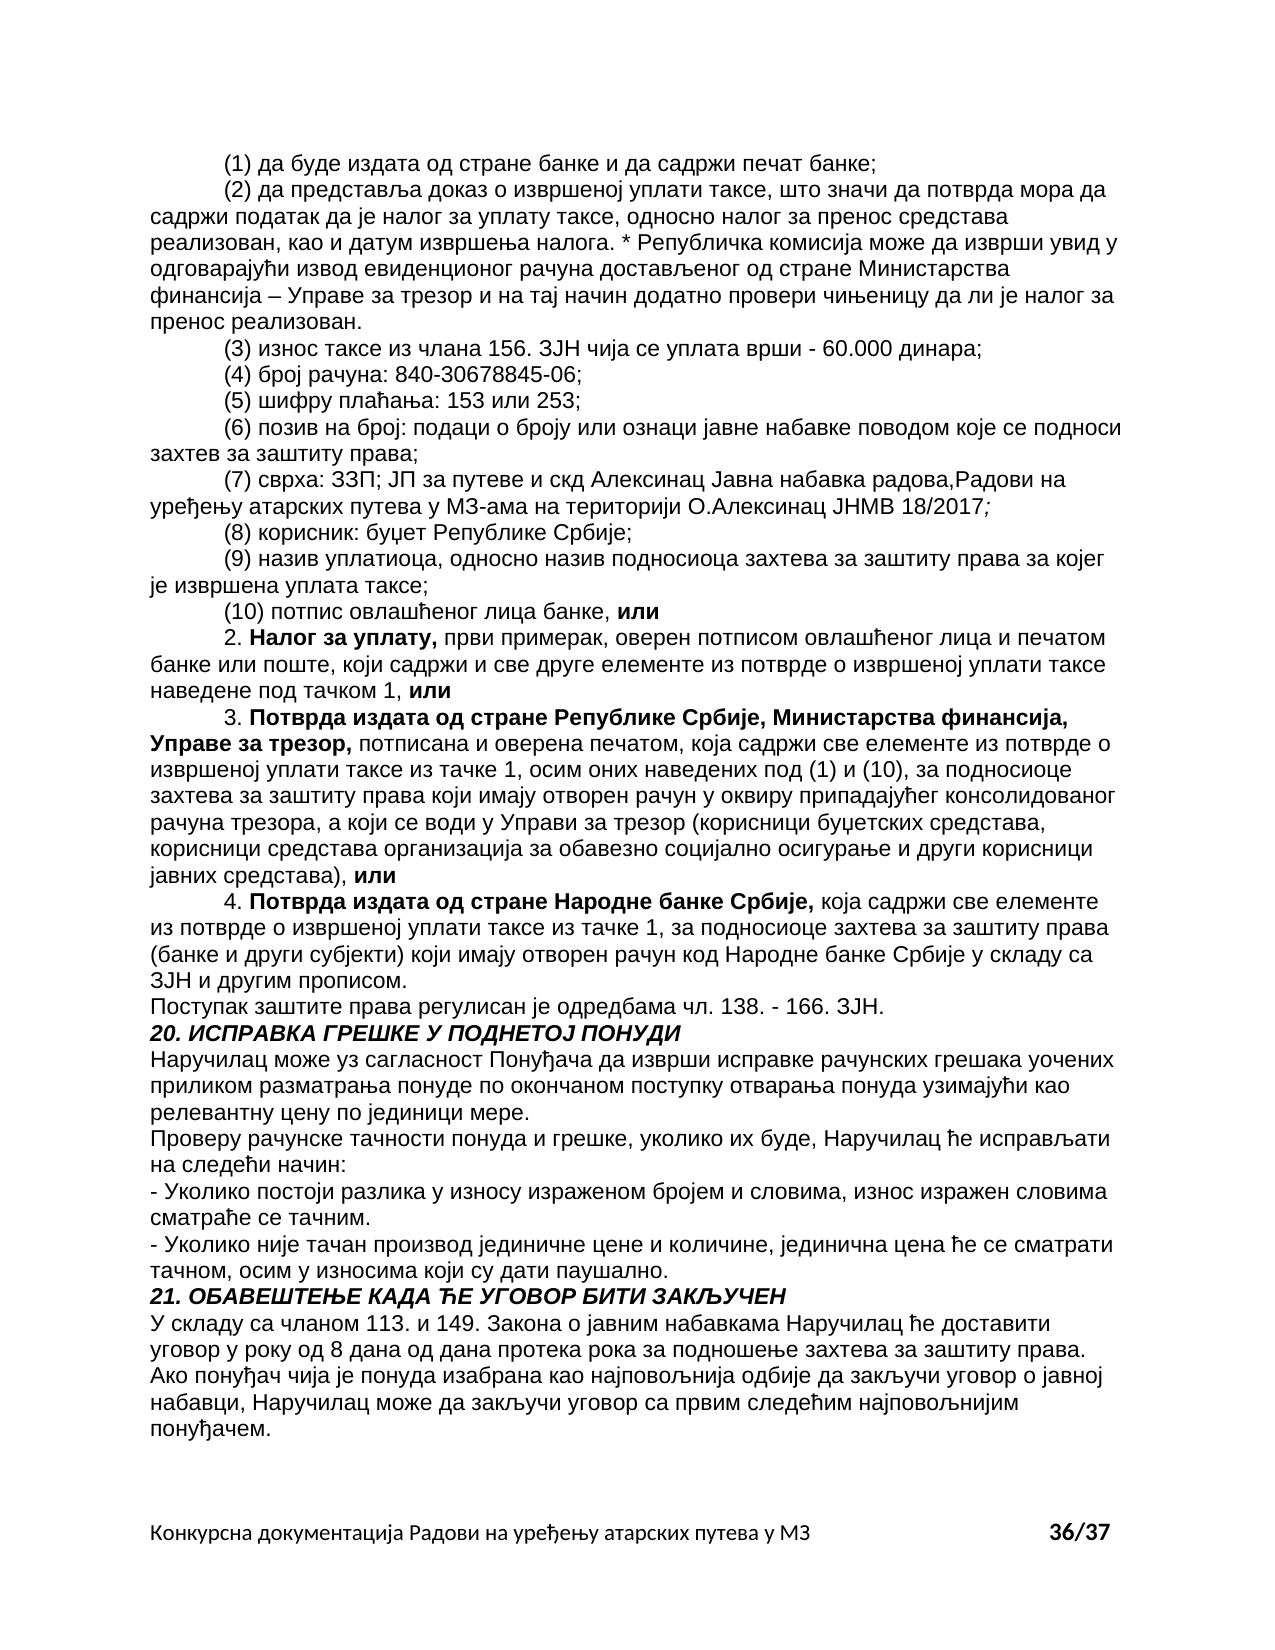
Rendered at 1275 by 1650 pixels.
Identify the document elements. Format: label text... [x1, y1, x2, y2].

text - Уколико није тачан производ јединичне цене и количине, јединична цена ће се сматрати тачном, осим у износима који су дати паушално. [150, 1231, 1125, 1283]
text (2) да представља доказ о извршеној уплати таксе, што значи да потврда мора да садржи податак да је налог за уплату таксе, односно налог за пренос средстава реализован, као и датум извршења налога. * Републичка комисија може да изврши увид у одговарајући извод евиденционог рачуна достављеног од стране Министарства финансија – Управе за трезор и на тај начин додатно провери чињеницу да ли је налог за пренос реализован. [150, 176, 1125, 334]
text (9) назив уплатиоца, односно назив подносиоца захтева за заштиту права за којег је извршена уплата таксе; [150, 545, 1125, 598]
text (10) потпис овлашћеног лица банке, или [150, 598, 1125, 624]
text (1) да буде издата од стране банке и да садржи печат банке; [150, 150, 1125, 176]
text У складу са чланом 113. и 149. Закона о јавним набавкама Наручилац ће доставити уговор у року од 8 дана од дана протека рока за подношење захтева за заштиту права. [150, 1309, 1125, 1362]
text Поступак заштите права регулисан је одредбама чл. 138. - 166. ЗЈН. [150, 993, 1125, 1020]
text (7) сврха: ЗЗП; ЈП за путеве и скд Алексинац Јавна набавка радова,Радови на уређењу атарских путева у МЗ-ама на територији О.Алексинац ЈНМВ 18/2017; [150, 466, 1125, 519]
text 3. Потврда издата од стране Републике Србије, Министарства финансија, Управе за трезор, потписана и оверена печатом, која садржи све елементе из потврде о извршеној уплати таксе из тачке 1, осим оних наведених под (1) и (10), за подносиоце захтева за заштиту права који имају отворен рачун у оквиру припадајућег консолидованог рачуна трезора, а који се води у Управи за трезор (корисници буџетских средстава, корисници средстава организација за обавезно социјално осигурање и други корисници јавних средстава), или [150, 703, 1125, 888]
text (5) шифру плаћања: 153 или 253; [150, 387, 1125, 413]
text 20. ИСПРАВКА ГРЕШКЕ У ПОДНЕТОЈ ПОНУДИ [150, 1020, 1125, 1046]
text (8) корисник: буџет Републике Србије; [150, 519, 1125, 545]
text (6) позив на број: подаци о броју или ознаци јавне набавке поводом које се подноси захтев за заштиту права; [150, 413, 1125, 466]
text Проверу рачунске тачности понуда и грешке, уколико их буде, Наручилац ће исправљати на следећи начин: [150, 1125, 1125, 1178]
text (3) износ таксе из члана 156. ЗЈН чија се уплата врши - 60.000 динара; [150, 334, 1125, 361]
text 2. Налог за уплату, први примерак, оверен потписом овлашћеног лица и печатом банке или поште, који садржи и све друге елементе из потврде о извршеној уплати таксе наведене под тачком 1, или [150, 624, 1125, 703]
text - Уколико постоји разлика у износу израженом бројем и словима, износ изражен словима сматраће се тачним. [150, 1178, 1125, 1231]
text Ако понуђач чија је понуда изабрана као најповољнија одбије да закључи уговор о јавној набавци, Наручилац може да закључи уговор са првим следећим најповољнијим понуђачем. [150, 1362, 1125, 1441]
text 21. ОБАВЕШТЕЊЕ КАДА ЋЕ УГОВОР БИТИ ЗАКЉУЧЕН [150, 1283, 1125, 1309]
text (4) број рачуна: 840-30678845-06; [150, 361, 1125, 387]
text Наручилац може уз сагласност Понуђача да изврши исправке рачунских грешака уочених приликом разматрања понуде по окончаном поступку отварања понуда узимајући као релевантну цену по јединици мере. [150, 1046, 1125, 1125]
text 4. Потврда издата од стране Народне банке Србије, која садржи све елементе из потврде о извршеној уплати таксе из тачке 1, за подносиоце захтева за заштиту права (банке и други субјекти) који имају отворен рачун код Народне банке Србије у складу са ЗЈН и другим прописом. [150, 888, 1125, 993]
